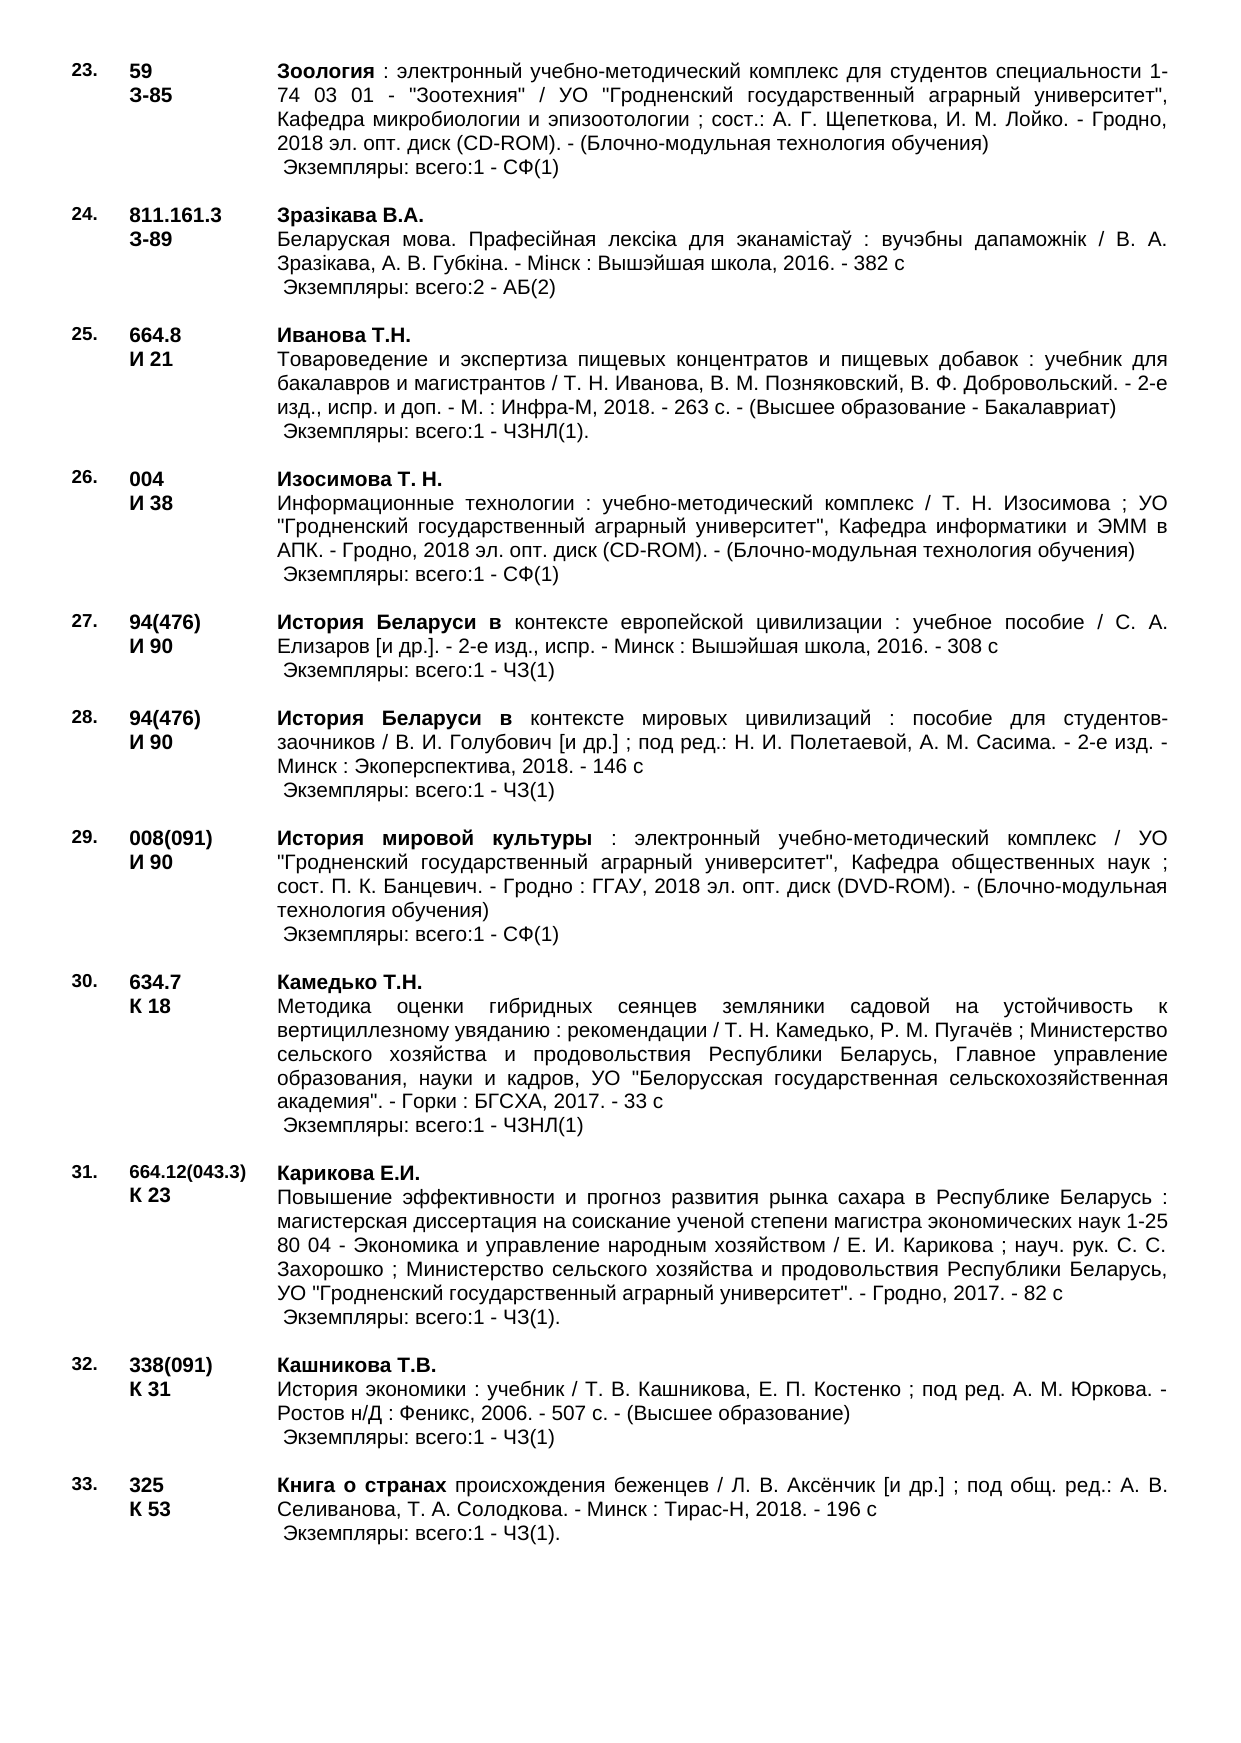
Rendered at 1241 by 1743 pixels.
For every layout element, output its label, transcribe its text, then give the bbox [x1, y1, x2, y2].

table_cell Иванова Т.Н. Товароведение и экспертиза пищевых концентратов и пищевых добавок : учебник для бакалавров и магистрантов / Т. Н. Иванова, В. М. Позняковский, В. Ф. Добровольский. - 2-е изд., испр. и доп. - М. : Инфра-М, 2018. - 263 с. - (Высшее образование - Бакалавриат) Экземпляры: всего:1 - ЧЗНЛ(1). [266, 323, 1180, 466]
table_cell 664.8 И 21 [118, 323, 266, 466]
table_cell Зразікава В.А. Беларуская мова. Прафесійная лексіка для эканамістаў : вучэбны дапаможнік / В. А. Зразікава, А. В. Губкіна. - Мiнск : Вышэйшая школа, 2016. - 382 с Экземпляры: всего:2 - АБ(2) [266, 203, 1180, 323]
table_cell История мировой культуры : электронный учебно-методический комплекс / УО "Гродненский государственный аграрный университет", Кафедра общественных наук ; сост. П. К. Банцевич. - Гродно : ГГАУ, 2018 эл. опт. диск (DVD-ROM). - (Блочно-модульная технология обучения) Экземпляры: всего:1 - СФ(1) [266, 826, 1180, 969]
table_cell 338(091) К 31 [118, 1353, 266, 1473]
table_cell Камедько Т.Н. Методика оценки гибридных сеянцев земляники садовой на устойчивость к вертициллезному увяданию : рекомендации / Т. Н. Камедько, Р. М. Пугачёв ; Министерство сельского хозяйства и продовольствия Республики Беларусь, Главное управление образования, науки и кадров, УО "Белорусская государственная сельскохозяйственная академия". - Горки : БГСХА, 2017. - 33 с Экземпляры: всего:1 - ЧЗНЛ(1) [266, 970, 1180, 1161]
table_cell 32. [60, 1353, 118, 1473]
table_cell 23. [60, 59, 118, 203]
table_cell История Беларуси в контексте мировых цивилизаций : пособие для студентов-заочников / В. И. Голубович [и др.] ; под ред.: Н. И. Полетаевой, А. М. Сасима. - 2-е изд. - Минск : Экоперспектива, 2018. - 146 с Экземпляры: всего:1 - ЧЗ(1) [266, 706, 1180, 826]
table_cell 27. [60, 610, 118, 706]
table_cell 008(091) И 90 [118, 826, 266, 969]
table_cell Кашникова Т.В. История экономики : учебник / Т. В. Кашникова, Е. П. Костенко ; под ред. А. М. Юркова. - Ростов н/Д : Феникс, 2006. - 507 с. - (Высшее образование) Экземпляры: всего:1 - ЧЗ(1) [266, 1353, 1180, 1473]
table_cell 33. [60, 1473, 118, 1664]
table_cell 325 К 53 [118, 1473, 266, 1664]
table_cell 31. [60, 1161, 118, 1353]
table_cell Книга о странах происхождения беженцев / Л. В. Аксёнчик [и др.] ; под общ. ред.: А. В. Селиванова, Т. А. Солодкова. - Минск : Тирас-Н, 2018. - 196 с Экземпляры: всего:1 - ЧЗ(1). [266, 1473, 1180, 1664]
table_cell 30. [60, 970, 118, 1161]
table_cell Карикова Е.И. Повышение эффективности и прогноз развития рынка сахара в Республике Беларусь : магистерская диссертация на соискание ученой степени магистра экономических наук 1-25 80 04 - Экономика и управление народным хозяйством / Е. И. Карикова ; науч. рук. С. С. Захорошко ; Министерство сельского хозяйства и продовольствия Республики Беларусь, УО "Гродненский государственный аграрный университет". - Гродно, 2017. - 82 с Экземпляры: всего:1 - ЧЗ(1). [266, 1161, 1180, 1353]
table_cell 59 З-85 [118, 59, 266, 203]
table_cell 94(476) И 90 [118, 706, 266, 826]
table_cell Зоология : электронный учебно-методический комплекс для студентов специальности 1-74 03 01 - "Зоотехния" / УО "Гродненский государственный аграрный университет", Кафедра микробиологии и эпизоотологии ; сост.: А. Г. Щепеткова, И. М. Лойко. - Гродно, 2018 эл. опт. диск (CD-ROM). - (Блочно-модульная технология обучения) Экземпляры: всего:1 - СФ(1) [266, 59, 1180, 203]
table_cell 664.12(043.3) К 23 [118, 1161, 266, 1353]
table_cell 29. [60, 826, 118, 969]
table_cell 94(476) И 90 [118, 610, 266, 706]
table_cell 24. [60, 203, 118, 323]
table_cell Изосимова Т. Н. Информационные технологии : учебно-методический комплекс / Т. Н. Изосимова ; УО "Гродненский государственный аграрный университет", Кафедра информатики и ЭММ в АПК. - Гродно, 2018 эл. опт. диск (CD-ROM). - (Блочно-модульная технология обучения) Экземпляры: всего:1 - СФ(1) [266, 466, 1180, 610]
table_cell 25. [60, 323, 118, 466]
table_cell 811.161.3 З-89 [118, 203, 266, 323]
table_cell История Беларуси в контексте европейской цивилизации : учебное пособие / С. А. Елизаров [и др.]. - 2-е изд., испр. - Минск : Вышэйшая школа, 2016. - 308 с Экземпляры: всего:1 - ЧЗ(1) [266, 610, 1180, 706]
table_cell 28. [60, 706, 118, 826]
table_cell 26. [60, 466, 118, 610]
table_cell 004 И 38 [118, 466, 266, 610]
table_cell 634.7 К 18 [118, 970, 266, 1161]
